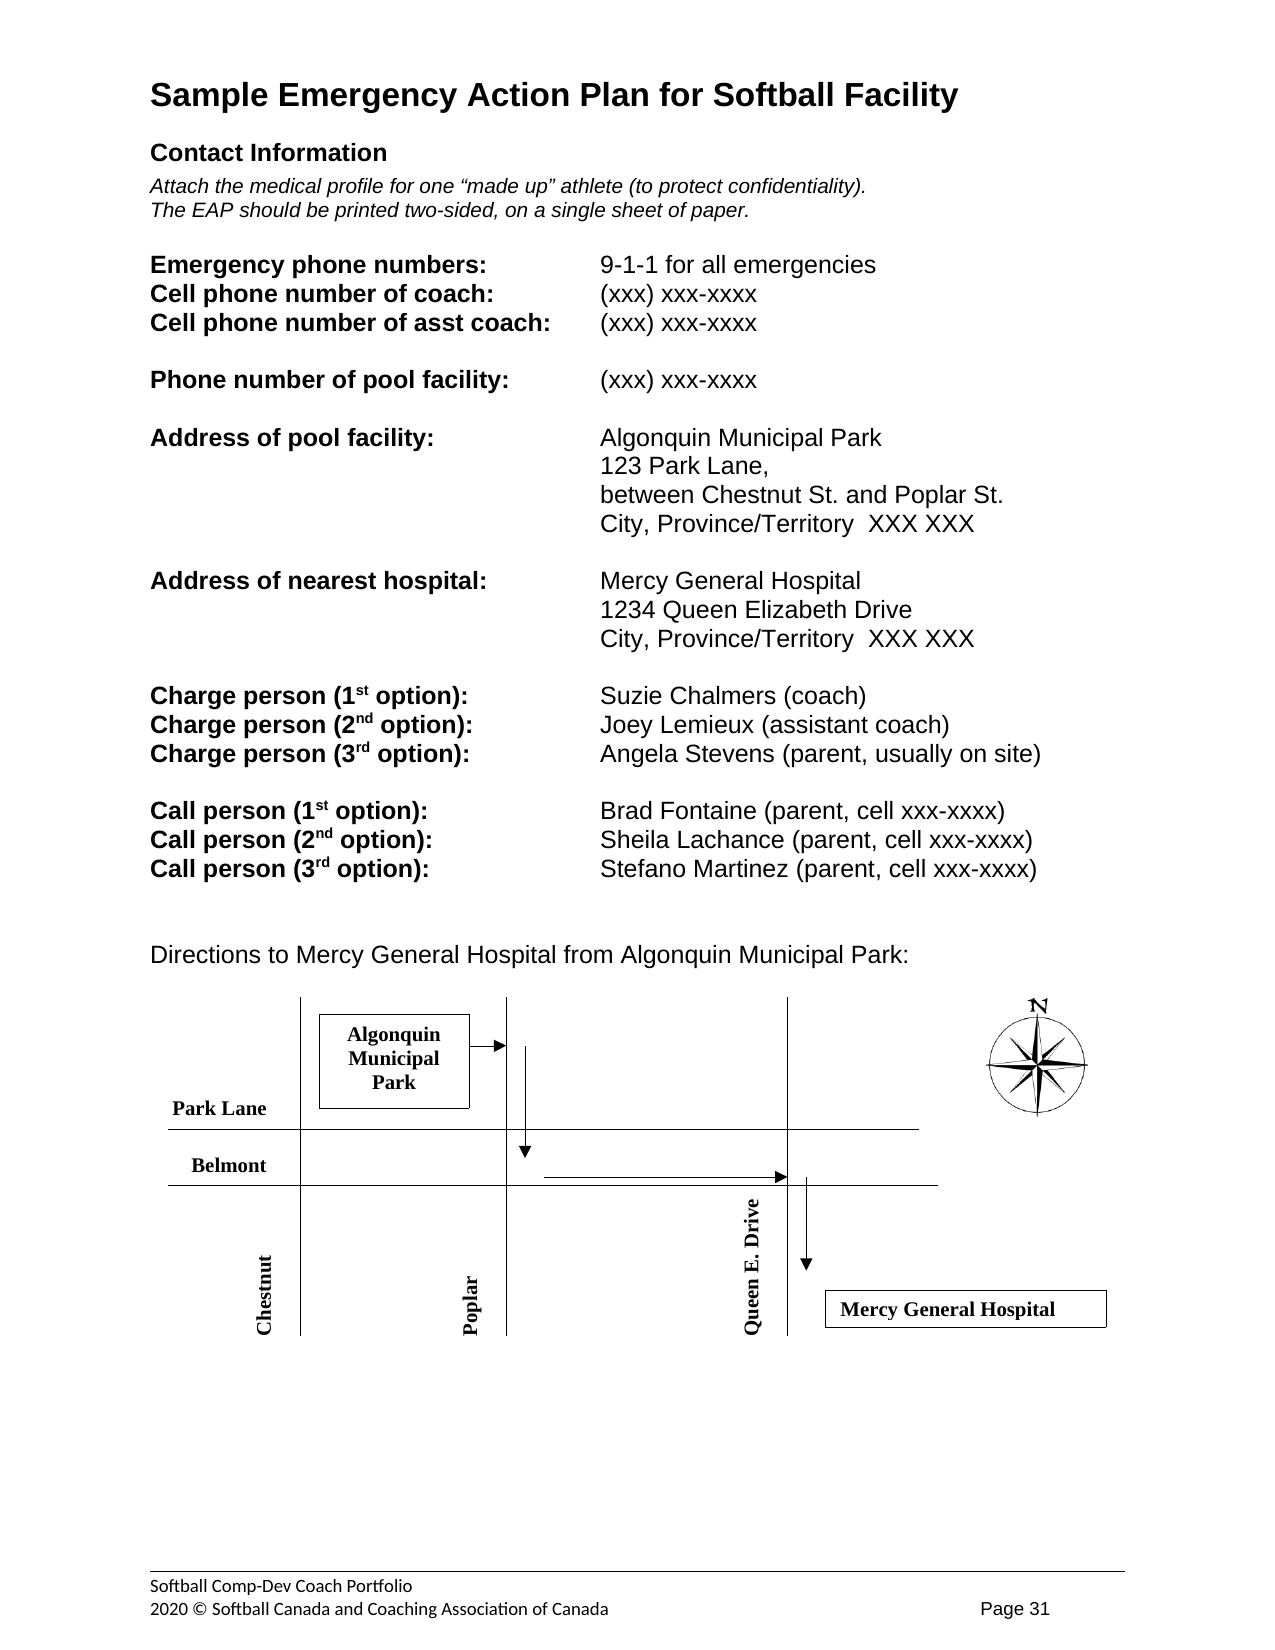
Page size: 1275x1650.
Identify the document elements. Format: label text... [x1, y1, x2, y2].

text City, Province/Territory XXX XXX [150, 624, 1124, 653]
text Charge person (3rd option): Angela Stevens (parent, usually on site) [150, 739, 1124, 768]
text Call person (2nd option): Sheila Lachance (parent, cell xxx-xxxx) [150, 825, 1124, 854]
text Emergency phone numbers: 9-1-1 for all emergencies [150, 250, 1124, 279]
text Call person (1st option): Brad Fontaine (parent, cell xxx-xxxx) [150, 796, 1124, 825]
text Sample Emergency Action Plan for Softball Facility [150, 75, 1124, 113]
text The EAP should be printed two-sided, on a single sheet of paper. [150, 197, 1124, 221]
text Charge person (2nd option): Joey Lemieux (assistant coach) [150, 710, 1124, 739]
text 123 Park Lane, [525, 451, 1124, 480]
text Cell phone number of coach: (xxx) xxx-xxxx [150, 279, 1124, 308]
text Address of pool facility: Algonquin Municipal Park [150, 423, 1124, 451]
text Attach the medical profile for one “made up” athlete (to protect confidentiality). [150, 173, 1124, 197]
text Cell phone number of asst coach: (xxx) xxx-xxxx [150, 308, 1124, 336]
text Address of nearest hospital: Mercy General Hospital [150, 566, 1124, 595]
subtitle Contact Information [150, 138, 1124, 167]
text Charge person (1st option): Suzie Chalmers (coach) [150, 681, 1124, 710]
text Phone number of pool facility: (xxx) xxx-xxxx [150, 365, 1124, 394]
picture [985, 998, 1088, 1117]
text City, Province/Territory XXX XXX [150, 509, 1124, 538]
text 1234 Queen Elizabeth Drive [150, 595, 1124, 624]
text Call person (3rd option): Stefano Martinez (parent, cell xxx-xxxx) [150, 854, 1124, 883]
text Directions to Mercy General Hospital from Algonquin Municipal Park: [150, 940, 1124, 969]
text between Chestnut St. and Poplar St. [525, 480, 1124, 509]
